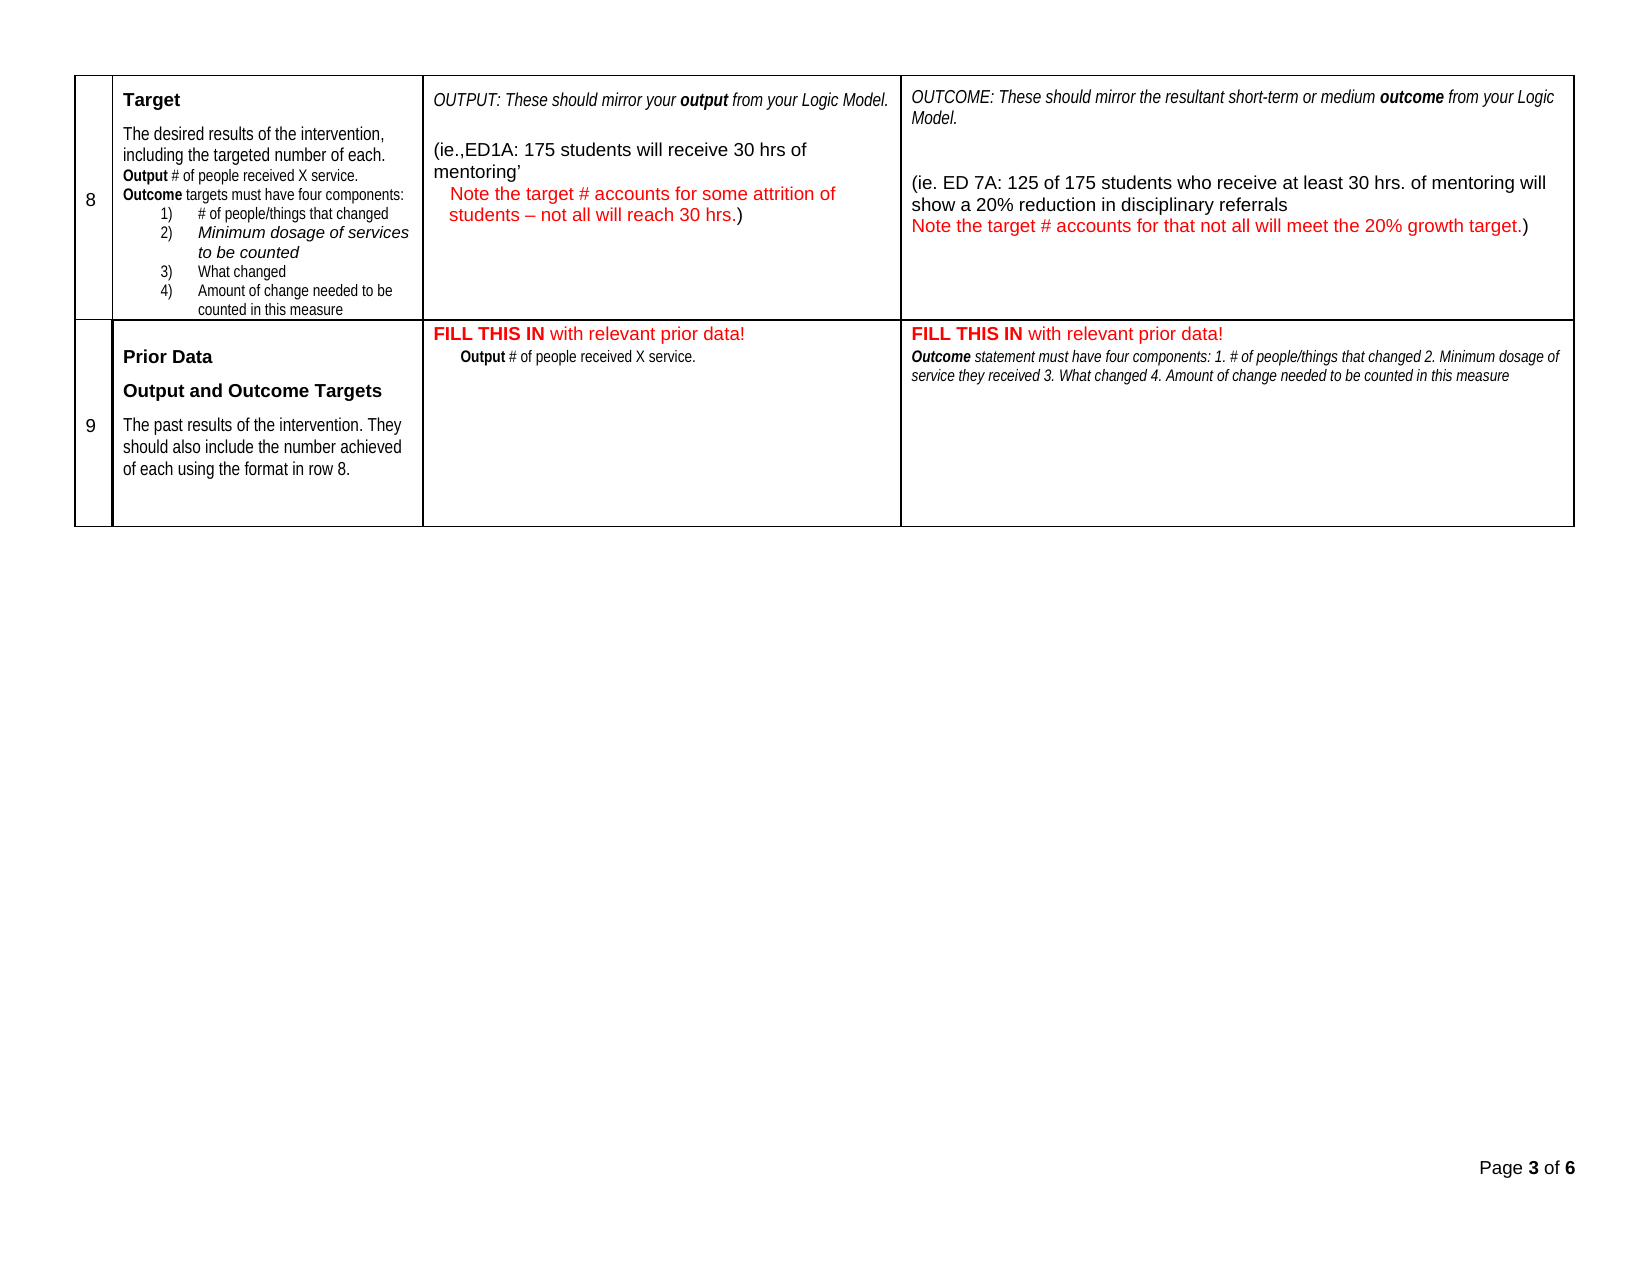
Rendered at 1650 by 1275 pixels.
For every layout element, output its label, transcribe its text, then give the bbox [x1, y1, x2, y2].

table_header OUTCOME: These should mirror the resultant short-term or medium outcome from your Logic Model. (ie. ED 7A: 125 of 175 students who receive at least 30 hrs. of mentoring will show a 20% reduction in disciplinary referrals Note the target # accounts for that not all will meet the 20% growth target.) [902, 76, 1573, 319]
table_cell FILL THIS IN with relevant prior data! Outcome statement must have four components: 1. # of people/things that changed 2. Minimum dosage of service they received 3. What changed 4. Amount of change needed to be counted in this measure [902, 321, 1573, 526]
table_cell 9 [76, 320, 111, 526]
table_header Target The desired results of the intervention, including the targeted number of each. Output # of people received X service. Outcome targets must have four components: # of people/things that changed Minimum dosage of services to be counted What changed Amount of change needed to be counted in this measure [113, 76, 422, 319]
table_header OUTPUT: These should mirror your output from your Logic Model. (ie.,ED1A: 175 students will receive 30 hrs of mentoring’ Note the target # accounts for some attrition of students – not all will reach 30 hrs.) [424, 76, 900, 319]
table_cell Prior Data Output and Outcome Targets The past results of the intervention. They should also include the number achieved of each using the format in row 8. [114, 321, 422, 526]
table_header 8 [76, 76, 112, 319]
table_cell FILL THIS IN with relevant prior data! Output # of people received X service. [424, 321, 900, 526]
